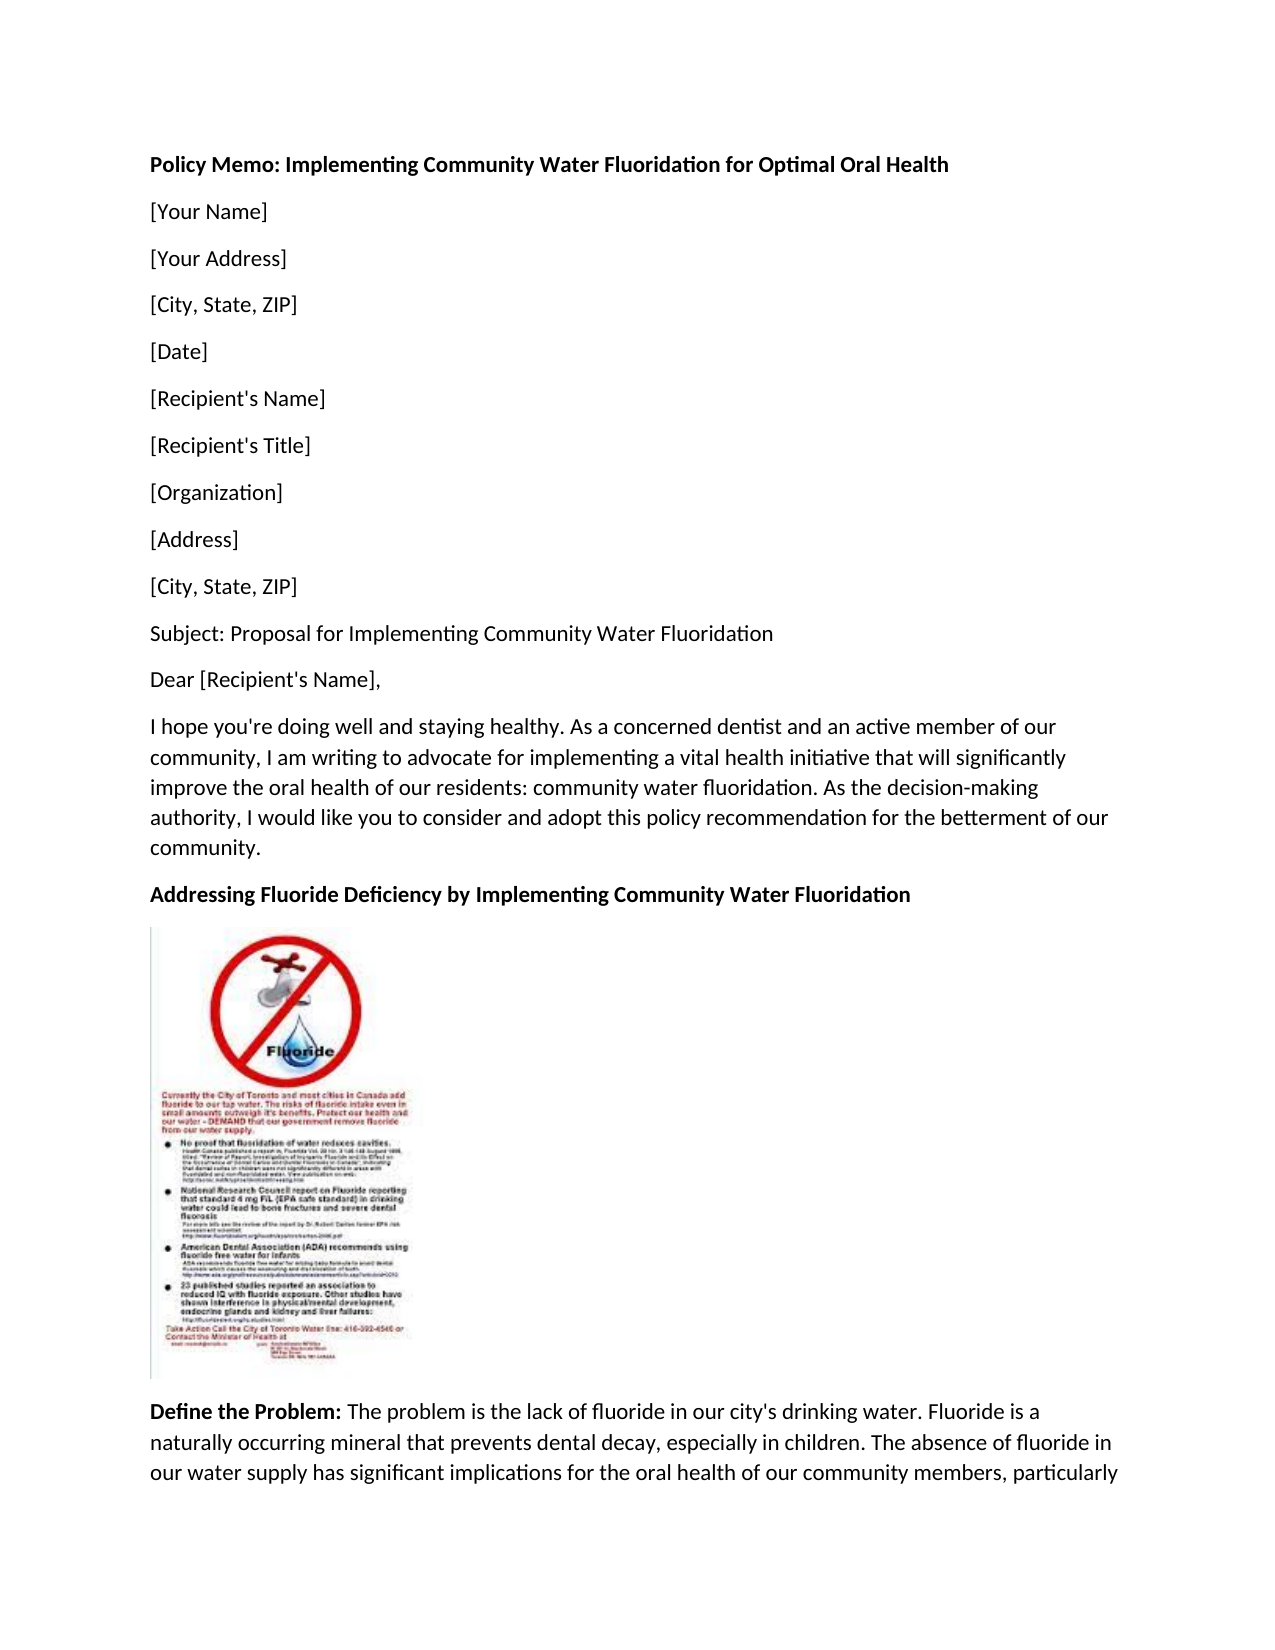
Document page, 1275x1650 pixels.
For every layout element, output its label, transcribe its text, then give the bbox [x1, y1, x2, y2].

text [Recipient's Title] [150, 431, 1125, 459]
text I hope you're doing well and staying healthy. As a concerned dentist and an active member of our community, I am writing to advocate for implementing a vital health initiative that will significantly improve the oral health of our residents: community water fluoridation. As the decision-making authority, I would like you to consider and adopt this policy recommendation for the betterment of our community. [150, 712, 1125, 861]
text [Your Address] [150, 244, 1125, 272]
text Addressing Fluoride Deficiency by Implementing Community Water Fluoridation [150, 880, 1125, 908]
text [City, State, ZIP] [150, 291, 1125, 319]
text [City, State, ZIP] [150, 572, 1125, 600]
text [Date] [150, 337, 1125, 366]
text Policy Memo: Implementing Community Water Fluoridation for Optimal Oral Health [150, 150, 1125, 178]
text Subject: Proposal for Implementing Community Water Fluoridation [150, 619, 1125, 647]
text Dear [Recipient's Name], [150, 666, 1125, 694]
text [Address] [150, 525, 1125, 553]
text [150, 1397, 1125, 1486]
picture [150, 927, 424, 1379]
text [Your Name] [150, 197, 1125, 225]
text [Organization] [150, 478, 1125, 506]
text [Recipient's Name] [150, 384, 1125, 412]
